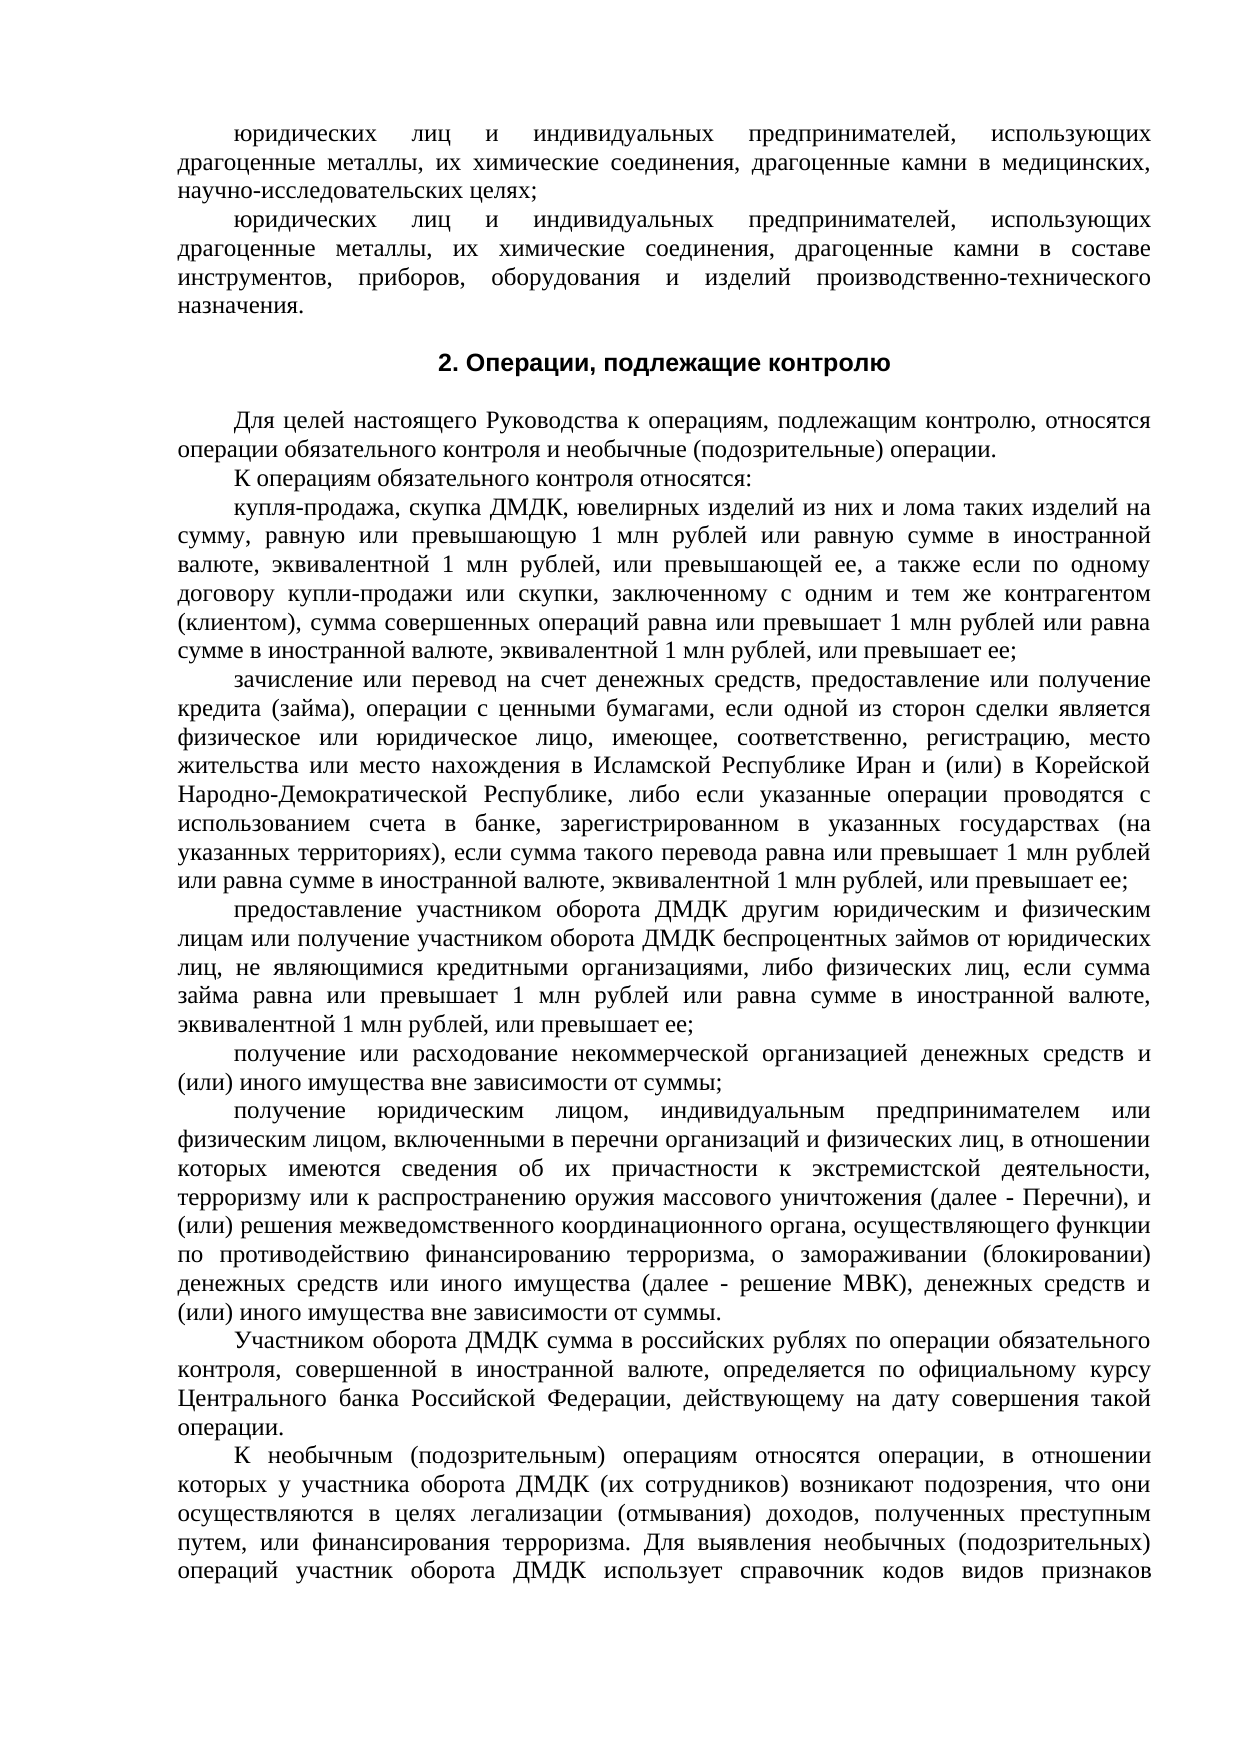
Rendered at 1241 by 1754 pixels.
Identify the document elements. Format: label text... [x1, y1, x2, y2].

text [177, 1441, 1152, 1584]
text юридических лиц и индивидуальных предпринимателей, использующих драгоценные металлы, их химические соединения, драгоценные камни в медицинских, научно-исследовательских целях; [177, 118, 1152, 204]
text К операциям обязательного контроля относятся: [177, 463, 1152, 492]
text зачисление или перевод на счет денежных средств, предоставление или получение кредита (займа), операции с ценными бумагами, если одной из сторон сделки является физическое или юридическое лицо, имеющее, соответственно, регистрацию, место жительства или место нахождения в Исламской Республике Иран и (или) в Корейской Народно-Демократической Республике, либо если указанные операции проводятся с использованием счета в банке, зарегистрированном в указанных государствах (на указанных территориях), если сумма такого перевода равна или превышает 1 млн рублей или равна сумме в иностранной валюте, эквивалентной 1 млн рублей, или превышает ее; [177, 664, 1152, 894]
text предоставление участником оборота ДМДК другим юридическим и физическим лицам или получение участником оборота ДМДК беспроцентных займов от юридических лиц, не являющимися кредитными организациями, либо физических лиц, если сумма займа равна или превышает 1 млн рублей или равна сумме в иностранной валюте, эквивалентной 1 млн рублей, или превышает ее; [177, 894, 1152, 1038]
text Для целей настоящего Руководства к операциям, подлежащим контролю, относятся операции обязательного контроля и необычные (подозрительные) операции. [177, 406, 1152, 463]
text получение или расходование некоммерческой организацией денежных средств и (или) иного имущества вне зависимости от суммы; [177, 1038, 1152, 1096]
text Участником оборота ДМДК сумма в российских рублях по операции обязательного контроля, совершенной в иностранной валюте, определяется по официальному курсу Центрального банка Российской Федерации, действующему на дату совершения такой операции. [177, 1326, 1152, 1441]
text 2. Операции, подлежащие контролю [177, 348, 1152, 377]
text получение юридическим лицом, индивидуальным предпринимателем или физическим лицом, включенными в перечни организаций и физических лиц, в отношении которых имеются сведения об их причастности к экстремистской деятельности, терроризму или к распространению оружия массового уничтожения (далее - Перечни), и (или) решения межведомственного координационного органа, осуществляющего функции по противодействию финансированию терроризма, о замораживании (блокировании) денежных средств или иного имущества (далее - решение МВК), денежных средств и (или) иного имущества вне зависимости от суммы. [177, 1096, 1152, 1326]
text юридических лиц и индивидуальных предпринимателей, использующих драгоценные металлы, их химические соединения, драгоценные камни в составе инструментов, приборов, оборудования и изделий производственно-технического назначения. [177, 204, 1152, 319]
text купля-продажа, скупка ДМДК, ювелирных изделий из них и лома таких изделий на сумму, равную или превышающую 1 млн рублей или равную сумме в иностранной валюте, эквивалентной 1 млн рублей, или превышающей ее, а также если по одному договору купли-продажи или скупки, заключенному с одним и тем же контрагентом (клиентом), сумма совершенных операций равна или превышает 1 млн рублей или равна сумме в иностранной валюте, эквивалентной 1 млн рублей, или превышает ее; [177, 492, 1152, 664]
